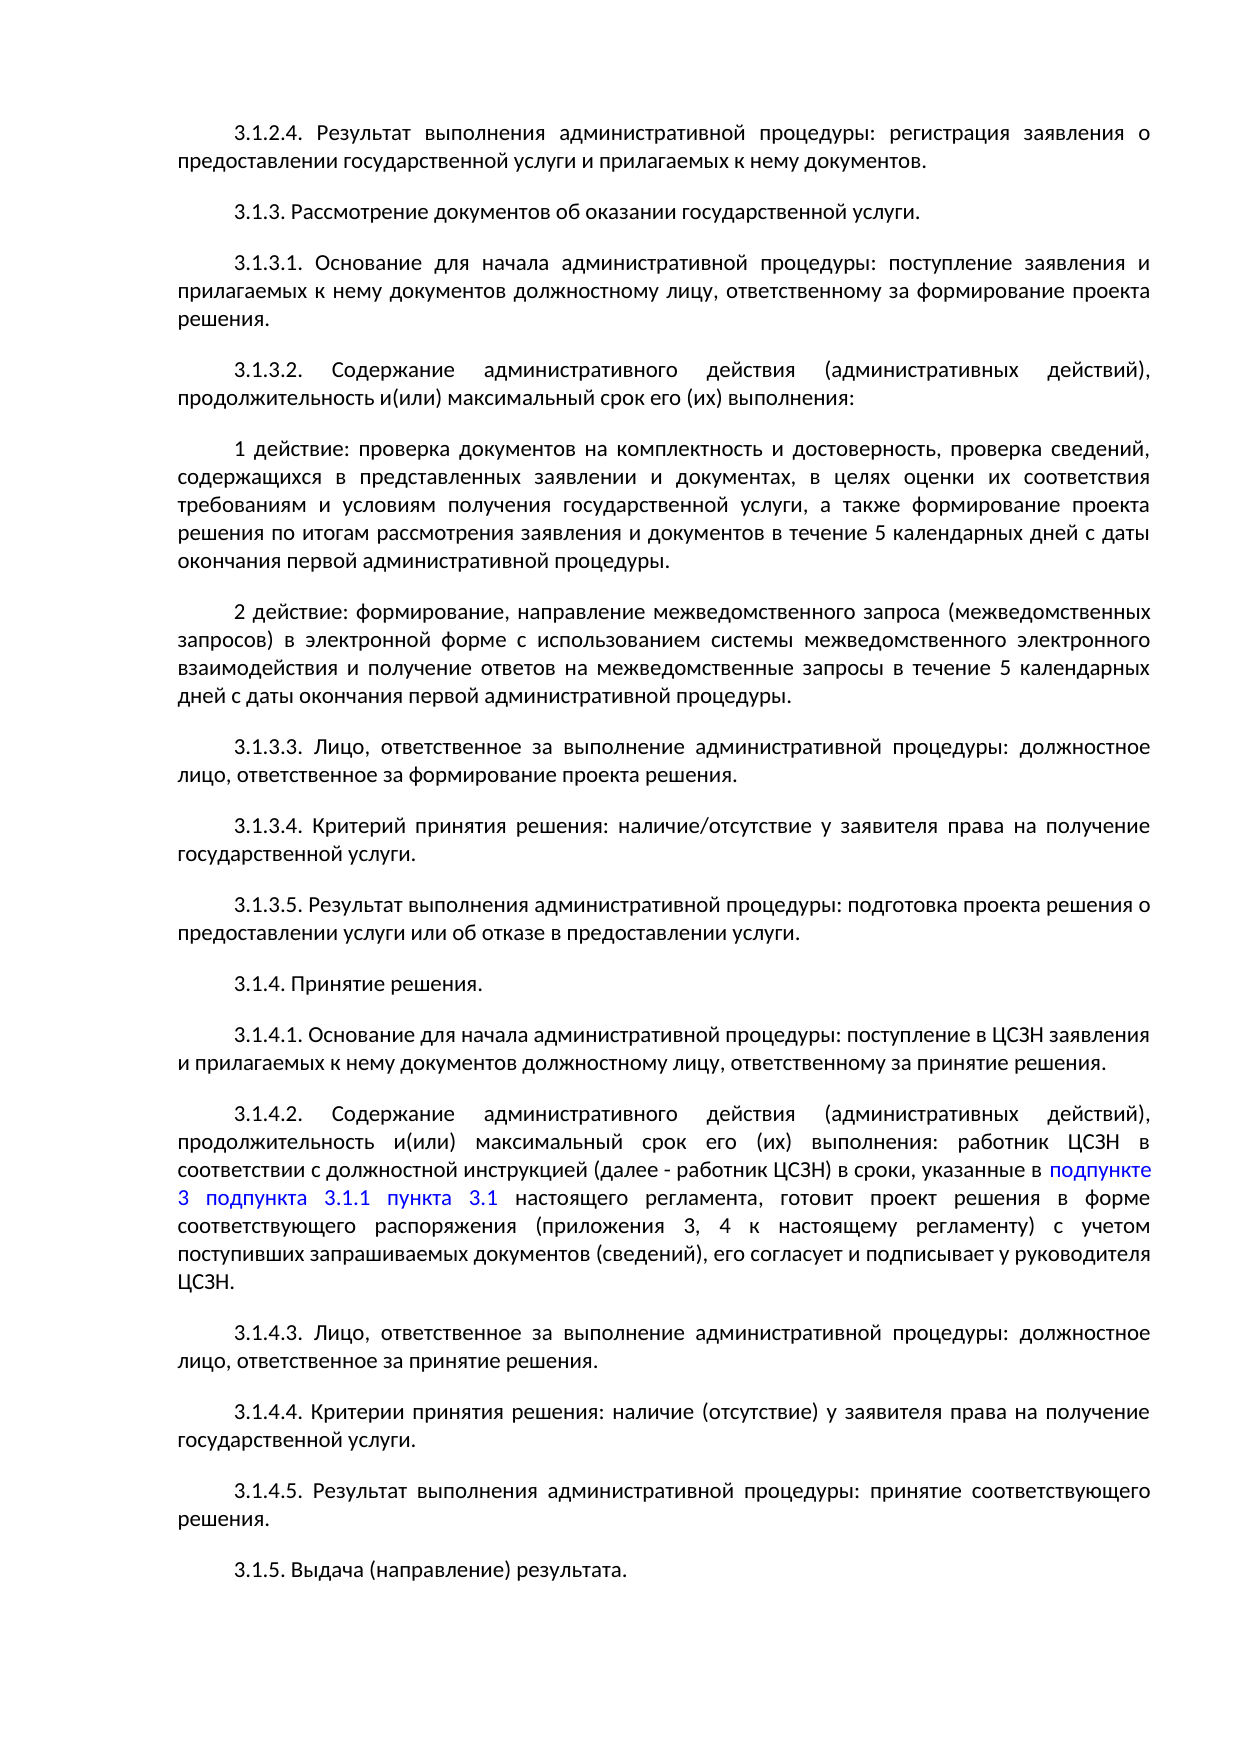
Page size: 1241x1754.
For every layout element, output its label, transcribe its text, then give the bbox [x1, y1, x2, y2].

text 3.1.4.3. Лицо, ответственное за выполнение административной процедуры: должностное лицо, ответственное за принятие решения. [177, 1318, 1152, 1374]
text 3.1.3. Рассмотрение документов об оказании государственной услуги. [177, 197, 1152, 225]
text 3.1.4.2. Содержание административного действия (административных действий), продолжительность и(или) максимальный срок его (их) выполнения: работник ЦСЗН в соответствии с должностной инструкцией (далее - работник ЦСЗН) в сроки, указанные в подпункте 3 подпункта 3.1.1 пункта 3.1 настоящего регламента, готовит проект решения в форме соответствующего распоряжения (приложения 3, 4 к настоящему регламенту) с учетом поступивших запрашиваемых документов (сведений), его согласует и подписывает у руководителя ЦСЗН. [177, 1099, 1152, 1295]
text 3.1.3.1. Основание для начала административной процедуры: поступление заявления и прилагаемых к нему документов должностному лицу, ответственному за формирование проекта решения. [177, 248, 1152, 332]
text 3.1.3.4. Критерий принятия решения: наличие/отсутствие у заявителя права на получение государственной услуги. [177, 811, 1152, 867]
text 2 действие: формирование, направление межведомственного запроса (межведомственных запросов) в электронной форме с использованием системы межведомственного электронного взаимодействия и получение ответов на межведомственные запросы в течение 5 календарных дней с даты окончания первой административной процедуры. [177, 597, 1152, 709]
text 3.1.3.2. Содержание административного действия (административных действий), продолжительность и(или) максимальный срок его (их) выполнения: [177, 355, 1152, 411]
text 3.1.4. Принятие решения. [177, 969, 1152, 997]
text 3.1.3.5. Результат выполнения административной процедуры: подготовка проекта решения о предоставлении услуги или об отказе в предоставлении услуги. [177, 890, 1152, 946]
text 3.1.3.3. Лицо, ответственное за выполнение административной процедуры: должностное лицо, ответственное за формирование проекта решения. [177, 732, 1152, 788]
text 3.1.4.1. Основание для начала административной процедуры: поступление в ЦСЗН заявления и прилагаемых к нему документов должностному лицу, ответственному за принятие решения. [177, 1020, 1152, 1076]
text 3.1.4.4. Критерии принятия решения: наличие (отсутствие) у заявителя права на получение государственной услуги. [177, 1397, 1152, 1453]
text 3.1.4.5. Результат выполнения административной процедуры: принятие соответствующего решения. [177, 1476, 1152, 1532]
text 3.1.2.4. Результат выполнения административной процедуры: регистрация заявления о предоставлении государственной услуги и прилагаемых к нему документов. [177, 118, 1152, 174]
text 1 действие: проверка документов на комплектность и достоверность, проверка сведений, содержащихся в представленных заявлении и документах, в целях оценки их соответствия требованиям и условиям получения государственной услуги, а также формирование проекта решения по итогам рассмотрения заявления и документов в течение 5 календарных дней с даты окончания первой административной процедуры. [177, 434, 1152, 574]
text 3.1.5. Выдача (направление) результата. [177, 1555, 1152, 1583]
